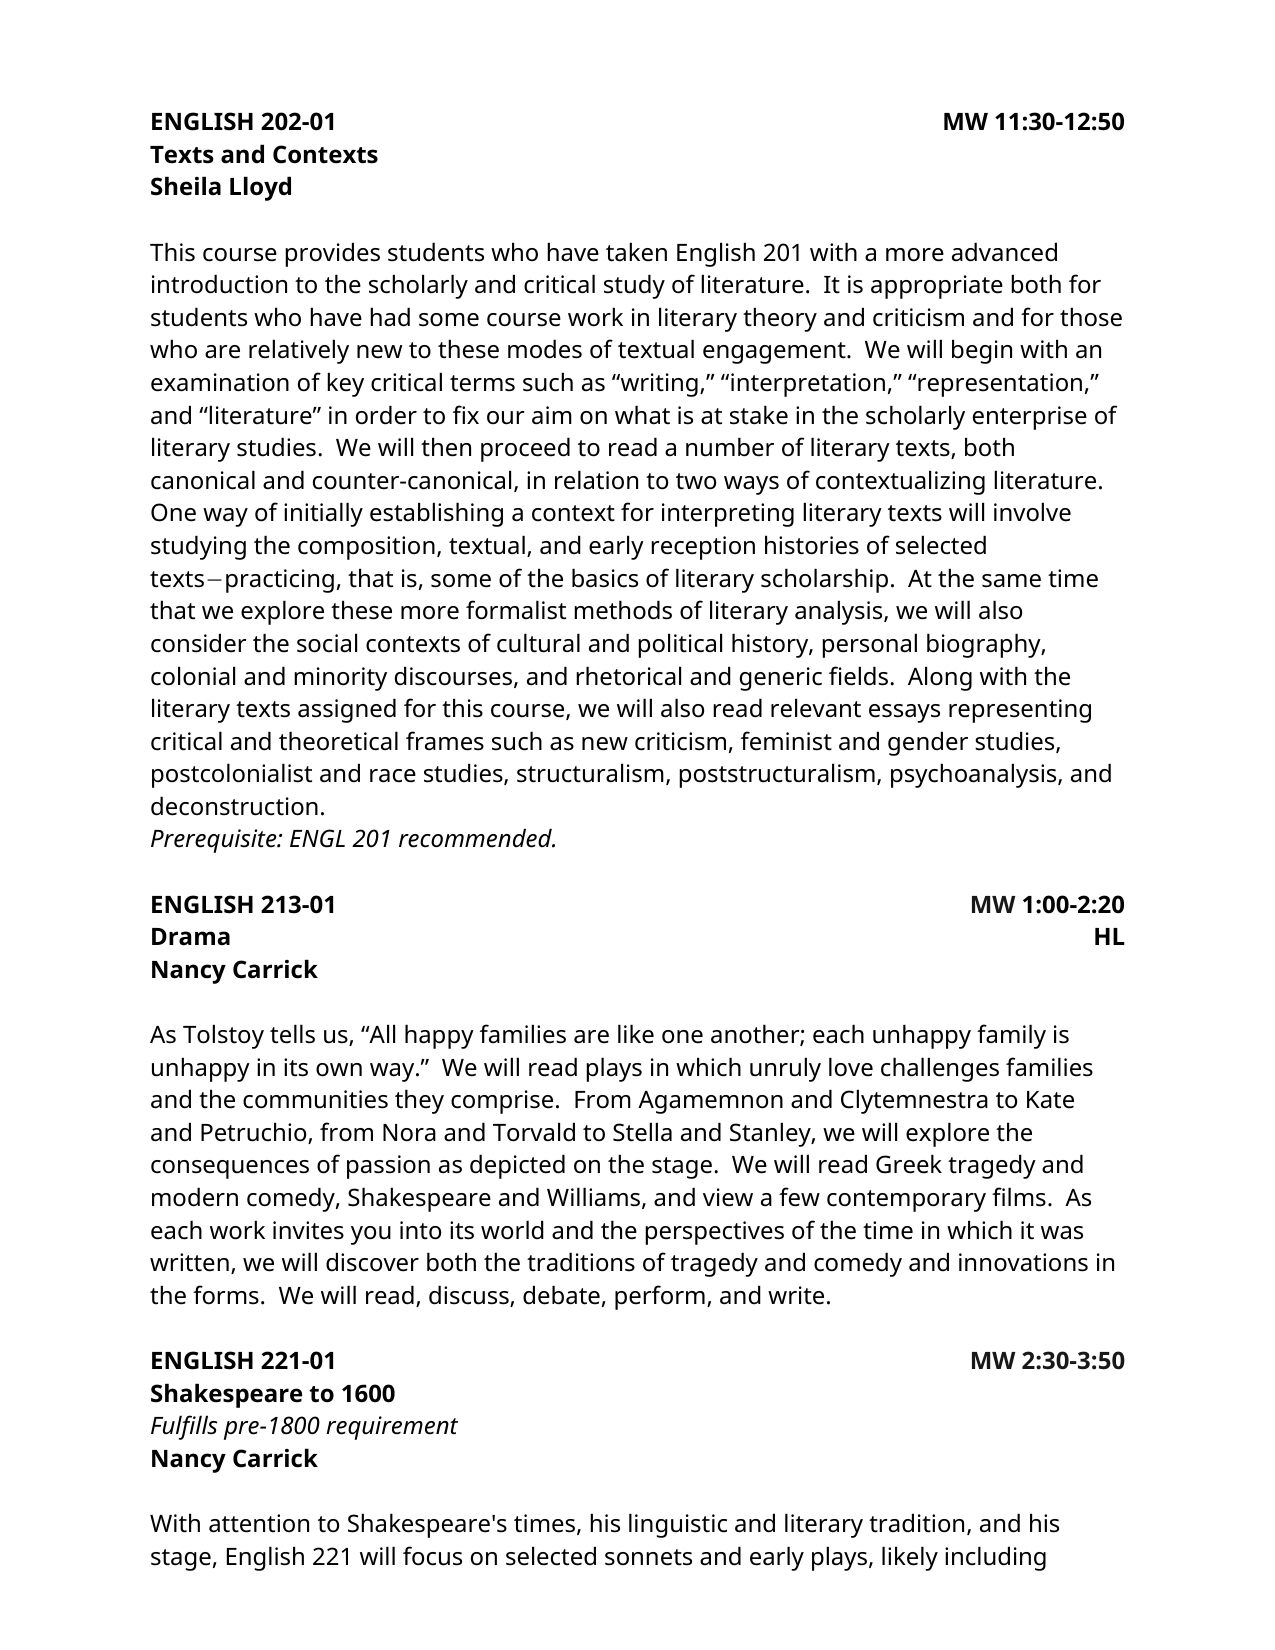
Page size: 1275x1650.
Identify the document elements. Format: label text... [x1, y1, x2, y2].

text Prerequisite: ENGL 201 recommended. [150, 822, 1125, 855]
text Shakespeare to 1600 [150, 1377, 1125, 1409]
text Sheila Lloyd [150, 170, 1125, 203]
text This course provides students who have taken English 201 with a more advanced introduction to the scholarly and critical study of literature. It is appropriate both for students who have had some course work in literary theory and criticism and for those who are relatively new to these modes of textual engagement. We will begin with an examination of key critical terms such as “writing,” “interpretation,” “representation,” and “literature” in order to fix our aim on what is at stake in the scholarly enterprise of literary studies. We will then proceed to read a number of literary texts, both canonical and counter-canonical, in relation to two ways of contextualizing literature. One way of initially establishing a context for interpreting literary texts will involve studying the composition, textual, and early reception histories of selected textspracticing, that is, some of the basics of literary scholarship. At the same time that we explore these more formalist methods of literary analysis, we will also consider the social contexts of cultural and political history, personal biography, colonial and minority discourses, and rhetorical and generic fields. Along with the literary texts assigned for this course, we will also read relevant essays representing critical and theoretical frames such as new criticism, feminist and gender studies, postcolonialist and race studies, structuralism, poststructuralism, psychoanalysis, and deconstruction. [150, 235, 1125, 822]
text Texts and Contexts [150, 138, 1125, 170]
text Drama HL [150, 920, 1125, 953]
text ENGLISH 213-01 MW 1:00-2:20 [150, 887, 1125, 920]
text Nancy Carrick [150, 1442, 1125, 1474]
text As Tolstoy tells us, “All happy families are like one another; each unhappy family is unhappy in its own way.” We will read plays in which unruly love challenges families and the communities they comprise. From Agamemnon and Clytemnestra to Kate and Petruchio, from Nora and Torvald to Stella and Stanley, we will explore the consequences of passion as depicted on the stage. We will read Greek tragedy and modern comedy, Shakespeare and Williams, and view a few contemporary films. As each work invites you into its world and the perspectives of the time in which it was written, we will discover both the traditions of tragedy and comedy and innovations in the forms. We will read, discuss, debate, perform, and write. [150, 1018, 1125, 1311]
text ENGLISH 221-01 MW 2:30-3:50 [150, 1344, 1125, 1377]
text Nancy Carrick [150, 953, 1125, 985]
text ENGLISH 202-01 MW 11:30-12:50 [150, 105, 1125, 138]
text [150, 1507, 1125, 1572]
text Fulfills pre-1800 requirement [150, 1409, 1125, 1442]
